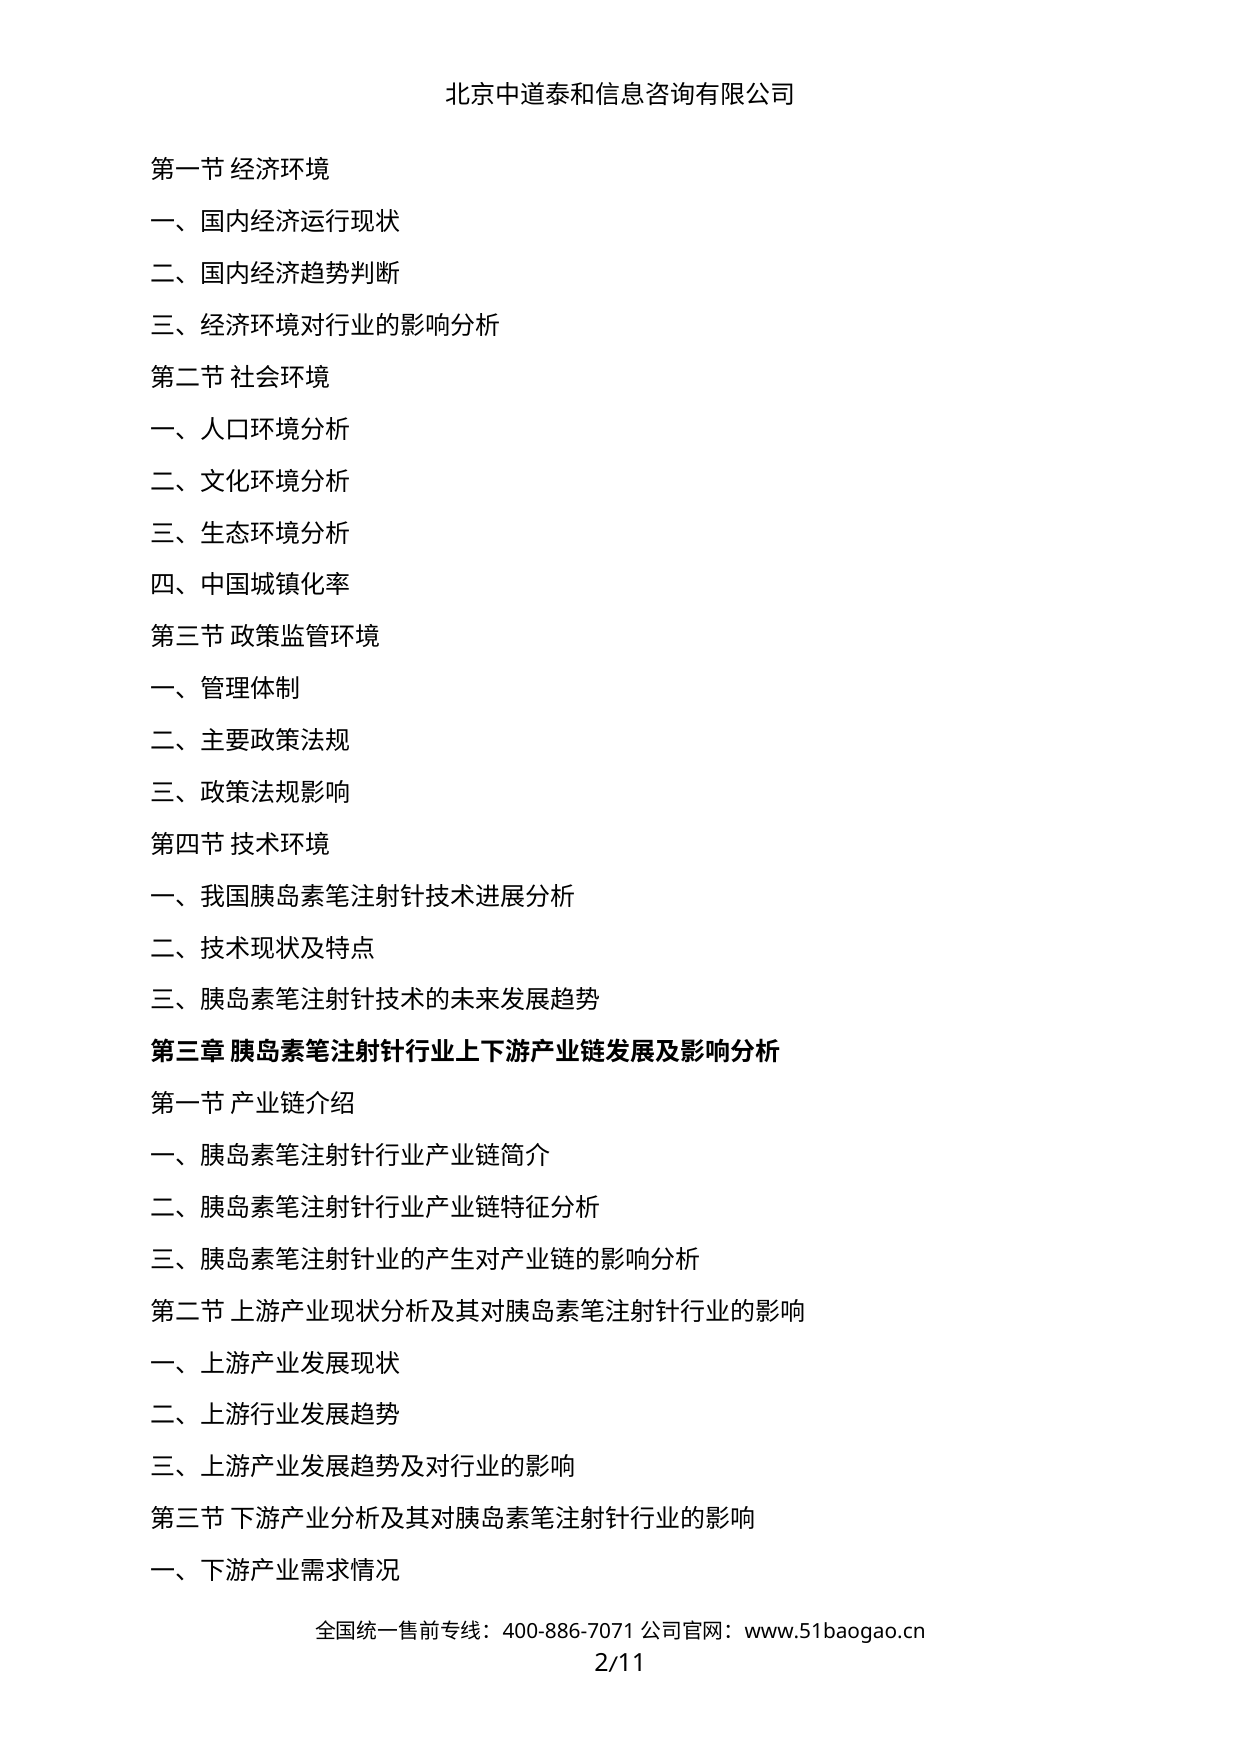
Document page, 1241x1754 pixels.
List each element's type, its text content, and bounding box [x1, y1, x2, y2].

text 二、技术现状及特点 [150, 928, 1090, 964]
text 二、国内经济趋势判断 [150, 254, 1090, 290]
text 四、中国城镇化率 [150, 565, 1090, 601]
text 一、国内经济运行现状 [150, 202, 1090, 238]
text 一、上游产业发展现状 [150, 1343, 1090, 1379]
text 第四节 技术环境 [150, 824, 1090, 861]
text 三、生态环境分析 [150, 513, 1090, 549]
text 第一节 产业链介绍 [150, 1084, 1090, 1120]
text 二、文化环境分析 [150, 461, 1090, 497]
text 三、胰岛素笔注射针技术的未来发展趋势 [150, 980, 1090, 1016]
text 第一节 经济环境 [150, 150, 1090, 186]
text 一、胰岛素笔注射针行业产业链简介 [150, 1136, 1090, 1172]
text 二、胰岛素笔注射针行业产业链特征分析 [150, 1187, 1090, 1224]
text 二、主要政策法规 [150, 721, 1090, 757]
text 第二节 社会环境 [150, 357, 1090, 394]
text 第三章 胰岛素笔注射针行业上下游产业链发展及影响分析 [150, 1032, 1090, 1068]
text 二、上游行业发展趋势 [150, 1395, 1090, 1431]
text 第三节 下游产业分析及其对胰岛素笔注射针行业的影响 [150, 1499, 1090, 1535]
text 一、人口环境分析 [150, 409, 1090, 446]
text 三、经济环境对行业的影响分析 [150, 306, 1090, 342]
text 一、我国胰岛素笔注射针技术进展分析 [150, 876, 1090, 912]
text 第三节 政策监管环境 [150, 617, 1090, 653]
text 三、胰岛素笔注射针业的产生对产业链的影响分析 [150, 1239, 1090, 1276]
text 三、政策法规影响 [150, 772, 1090, 809]
text 一、管理体制 [150, 669, 1090, 705]
text 三、上游产业发展趋势及对行业的影响 [150, 1447, 1090, 1483]
text 第二节 上游产业现状分析及其对胰岛素笔注射针行业的影响 [150, 1291, 1090, 1327]
text 一、下游产业需求情况 [150, 1551, 1090, 1587]
